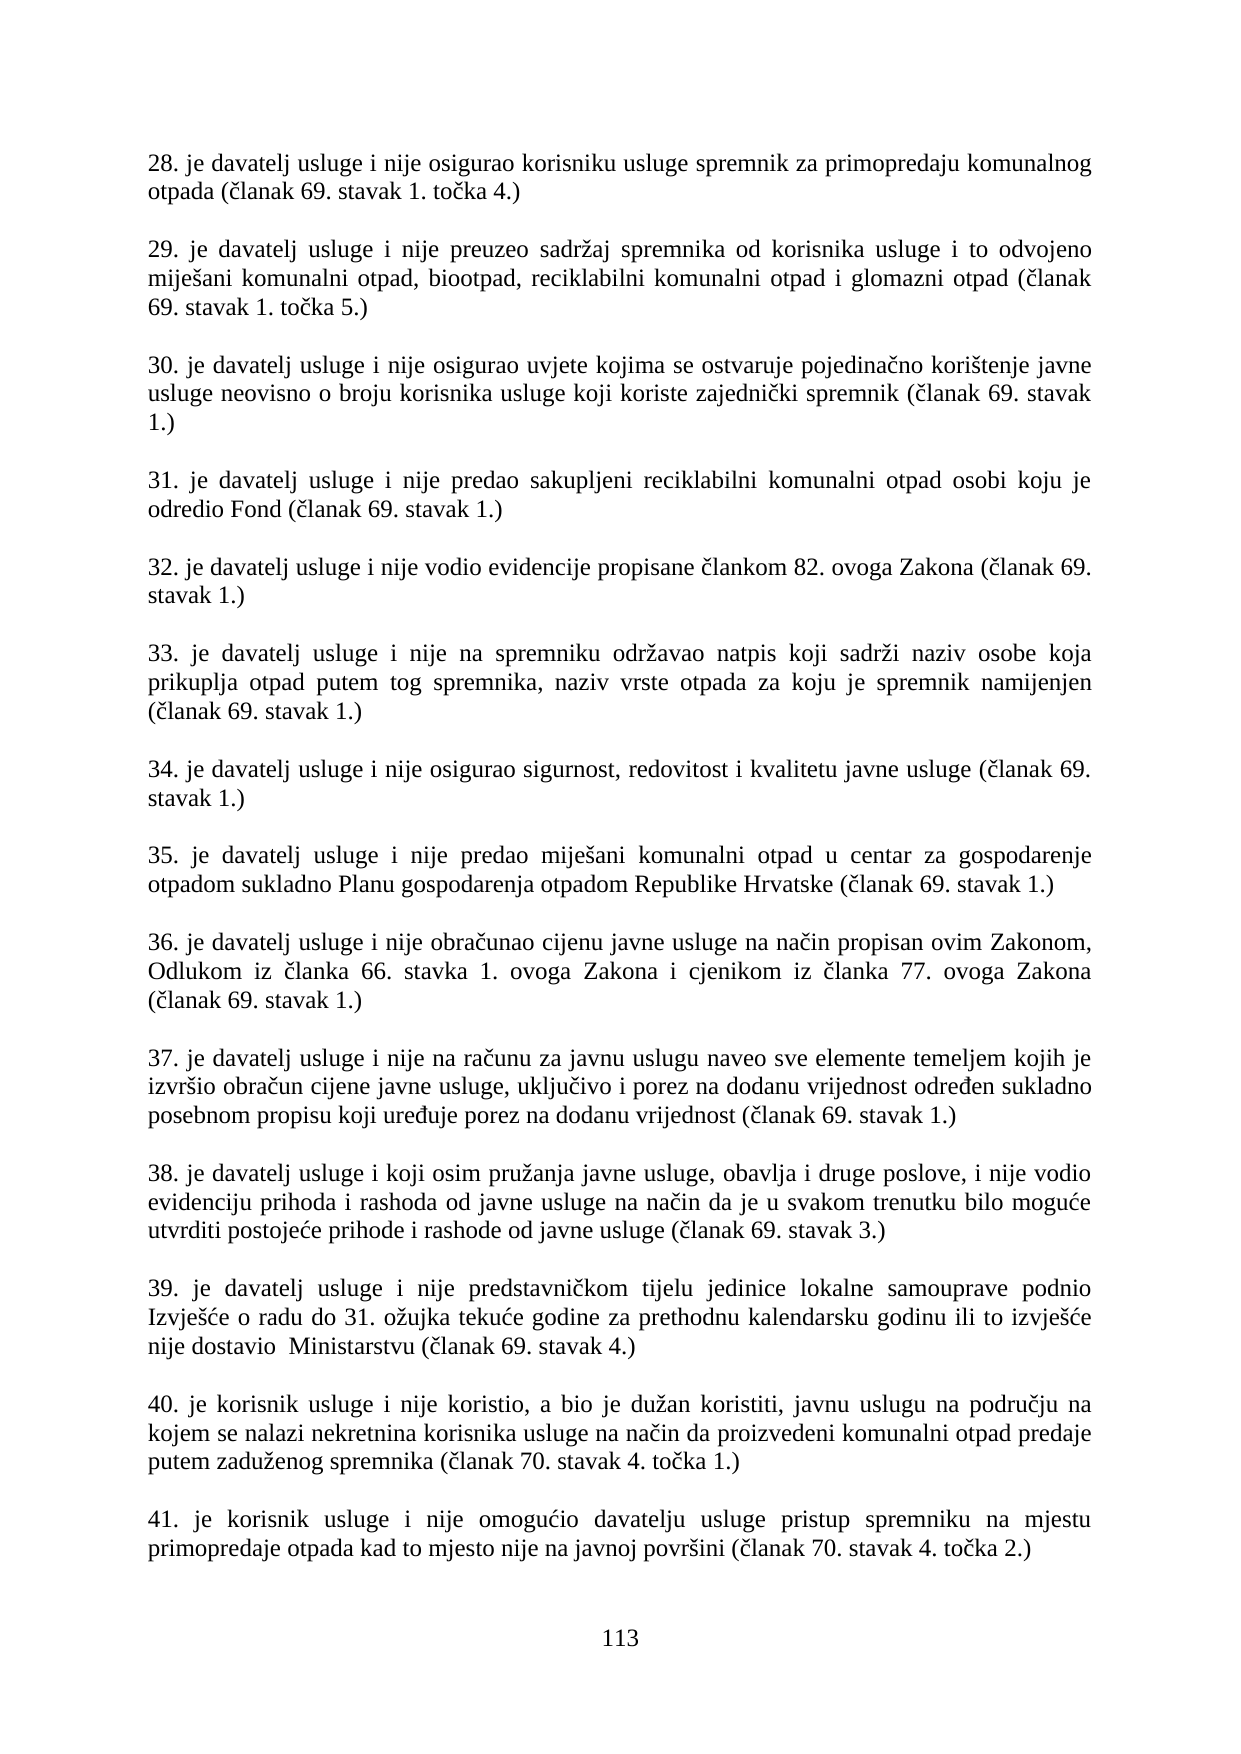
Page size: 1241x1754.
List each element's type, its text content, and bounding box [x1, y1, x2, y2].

text 29. je davatelj usluge i nije preuzeo sadržaj spremnika od korisnika usluge i to odvojeno miješani komunalni otpad, biootpad, reciklabilni komunalni otpad i glomazni otpad (članak 69. stavak 1. točka 5.) [148, 234, 1093, 321]
text 37. je davatelj usluge i nije na računu za javnu uslugu naveo sve elemente temeljem kojih je izvršio obračun cijene javne usluge, uključivo i porez na dodanu vrijednost određen sukladno posebnom propisu koji uređuje porez na dodanu vrijednost (članak 69. stavak 1.) [148, 1043, 1093, 1129]
text 30. je davatelj usluge i nije osigurao uvjete kojima se ostvaruje pojedinačno korištenje javne usluge neovisno o broju korisnika usluge koji koriste zajednički spremnik (članak 69. stavak 1.) [148, 350, 1093, 436]
text 31. je davatelj usluge i nije predao sakupljeni reciklabilni komunalni otpad osobi koju je odredio Fond (članak 69. stavak 1.) [148, 465, 1093, 523]
text 32. je davatelj usluge i nije vodio evidencije propisane člankom 82. ovoga Zakona (članak 69. stavak 1.) [148, 552, 1093, 609]
text 34. je davatelj usluge i nije osigurao sigurnost, redovitost i kvalitetu javne usluge (članak 69. stavak 1.) [148, 754, 1093, 811]
text 40. je korisnik usluge i nije koristio, a bio je dužan koristiti, javnu uslugu na području na kojem se nalazi nekretnina korisnika usluge na način da proizvedeni komunalni otpad predaje putem zaduženog spremnika (članak 70. stavak 4. točka 1.) [148, 1389, 1093, 1475]
text 39. je davatelj usluge i nije predstavničkom tijelu jedinice lokalne samouprave podnio Izvješće o radu do 31. ožujka tekuće godine za prethodnu kalendarsku godinu ili to izvješće nije dostavio Ministarstvu (članak 69. stavak 4.) [148, 1273, 1093, 1360]
text 35. je davatelj usluge i nije predao miješani komunalni otpad u centar za gospodarenje otpadom sukladno Planu gospodarenja otpadom Republike Hrvatske (članak 69. stavak 1.) [148, 841, 1093, 898]
text 36. je davatelj usluge i nije obračunao cijenu javne usluge na način propisan ovim Zakonom, Odlukom iz članka 66. stavka 1. ovoga Zakona i cjenikom iz članka 77. ovoga Zakona (članak 69. stavak 1.) [148, 927, 1093, 1013]
text 28. je davatelj usluge i nije osigurao korisniku usluge spremnik za primopredaju komunalnog otpada (članak 69. stavak 1. točka 4.) [148, 148, 1093, 205]
text 41. je korisnik usluge i nije omogućio davatelju usluge pristup spremniku na mjestu primopredaje otpada kad to mjesto nije na javnoj površini (članak 70. stavak 4. točka 2.) [148, 1504, 1093, 1562]
text 33. je davatelj usluge i nije na spremniku održavao natpis koji sadrži naziv osobe koja prikuplja otpad putem tog spremnika, naziv vrste otpada za koju je spremnik namijenjen (članak 69. stavak 1.) [148, 638, 1093, 725]
text 38. je davatelj usluge i koji osim pružanja javne usluge, obavlja i druge poslove, i nije vodio evidenciju prihoda i rashoda od javne usluge na način da je u svakom trenutku bilo moguće utvrditi postojeće prihode i rashode od javne usluge (članak 69. stavak 3.) [148, 1158, 1093, 1244]
